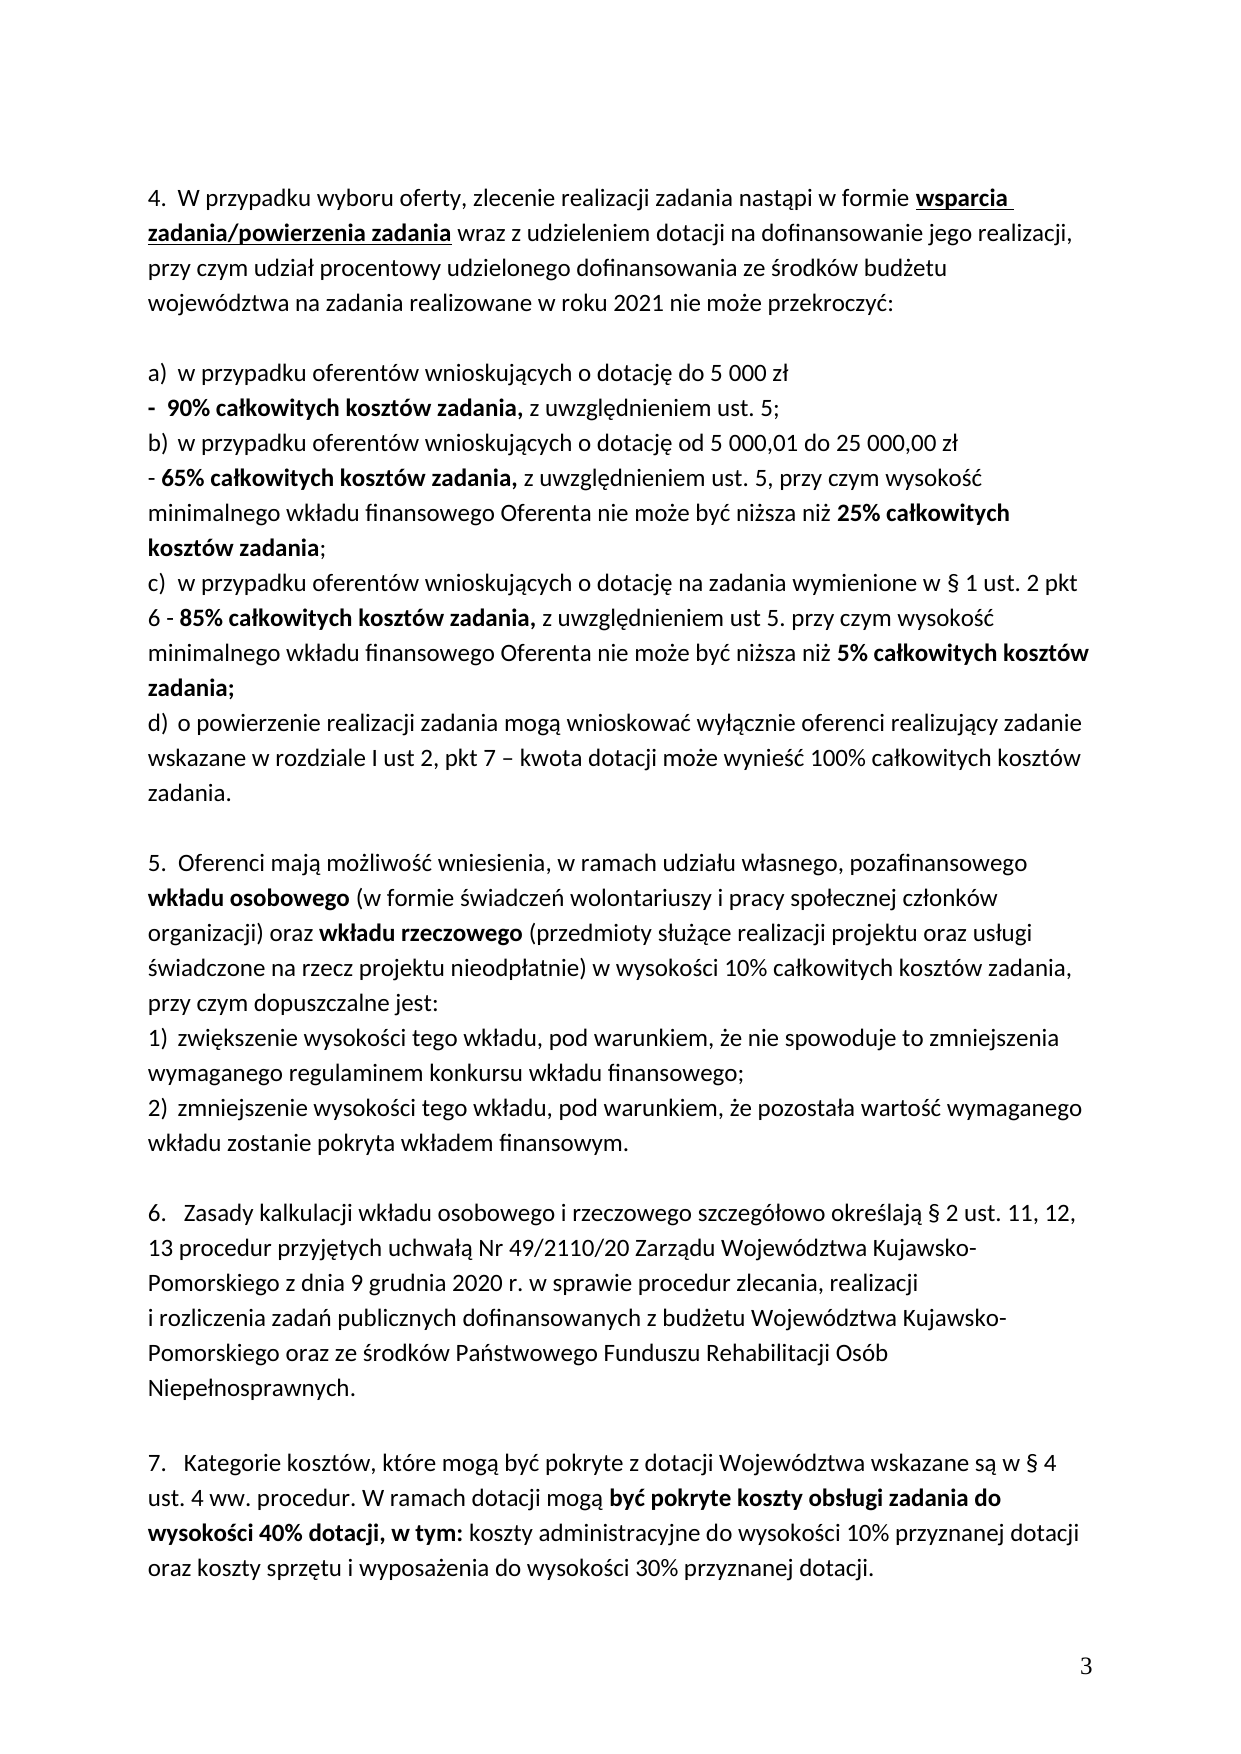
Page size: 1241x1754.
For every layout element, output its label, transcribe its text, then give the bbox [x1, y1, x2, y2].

list zmniejszenie wysokości tego wkładu, pod warunkiem, że pozostała wartość wymaganego wkładu zostanie pokryta wkładem finansowym. [148, 1093, 1093, 1158]
text 6. Zasady kalkulacji wkładu osobowego i rzeczowego szczegółowo określają § 2 ust. 11, 12, 13 procedur przyjętych uchwałą Nr 49/2110/20 Zarządu Województwa Kujawsko-Pomorskiego z dnia 9 grudnia 2020 r. w sprawie procedur zlecania, realizacji i rozliczenia zadań publicznych dofinansowanych z budżetu Województwa Kujawsko-Pomorskiego oraz ze środków Państwowego Funduszu Rehabilitacji Osób Niepełnosprawnych. [148, 1198, 1093, 1442]
list w przypadku oferentów wnioskujących o dotację na zadania wymienione w § 1 ust. 2 pkt 6 - 85% całkowitych kosztów zadania, z uwzględnieniem ust 5. przy czym wysokość minimalnego wkładu finansowego Oferenta nie może być niższa niż 5% całkowitych kosztów zadania; [148, 568, 1093, 703]
text 7. Kategorie kosztów, które mogą być pokryte z dotacji Województwa wskazane są w § 4 ust. 4 ww. procedur. W ramach dotacji mogą być pokryte koszty obsługi zadania do wysokości 40% dotacji, w tym: koszty administracyjne do wysokości 10% przyznanej dotacji oraz koszty sprzętu i wyposażenia do wysokości 30% przyznanej dotacji. [148, 1447, 1093, 1582]
list zwiększenie wysokości tego wkładu, pod warunkiem, że nie spowoduje to zmniejszenia wymaganego regulaminem konkursu wkładu finansowego; [148, 1023, 1093, 1088]
list W przypadku wyboru oferty, zlecenie realizacji zadania nastąpi w formie wsparcia zadania/powierzenia zadania wraz z udzieleniem dotacji na dofinansowanie jego realizacji, przy czym udział procentowy udzielonego dofinansowania ze środków budżetu województwa na zadania realizowane w roku 2021 nie może przekroczyć: [148, 183, 1093, 318]
list w przypadku oferentów wnioskujących o dotację do 5 000 zł [148, 358, 1093, 388]
text 5. Oferenci mają możliwość wniesienia, w ramach udziału własnego, pozafinansowego wkładu osobowego (w formie świadczeń wolontariuszy i pracy społecznej członków organizacji) oraz wkładu rzeczowego (przedmioty służące realizacji projektu oraz usługi świadczone na rzecz projektu nieodpłatnie) w wysokości 10% całkowitych kosztów zadania, przy czym dopuszczalne jest: [148, 848, 1093, 1018]
list o powierzenie realizacji zadania mogą wnioskować wyłącznie oferenci realizujący zadanie wskazane w rozdziale I ust 2, pkt 7 – kwota dotacji może wynieść 100% całkowitych kosztów zadania. [148, 708, 1093, 808]
list w przypadku oferentów wnioskujących o dotację od 5 000,01 do 25 000,00 zł - 65% całkowitych kosztów zadania, z uwzględnieniem ust. 5, przy czym wysokość minimalnego wkładu finansowego Oferenta nie może być niższa niż 25% całkowitych kosztów zadania; [148, 428, 1093, 563]
text - 90% całkowitych kosztów zadania, z uwzględnieniem ust. 5; [148, 393, 1093, 423]
